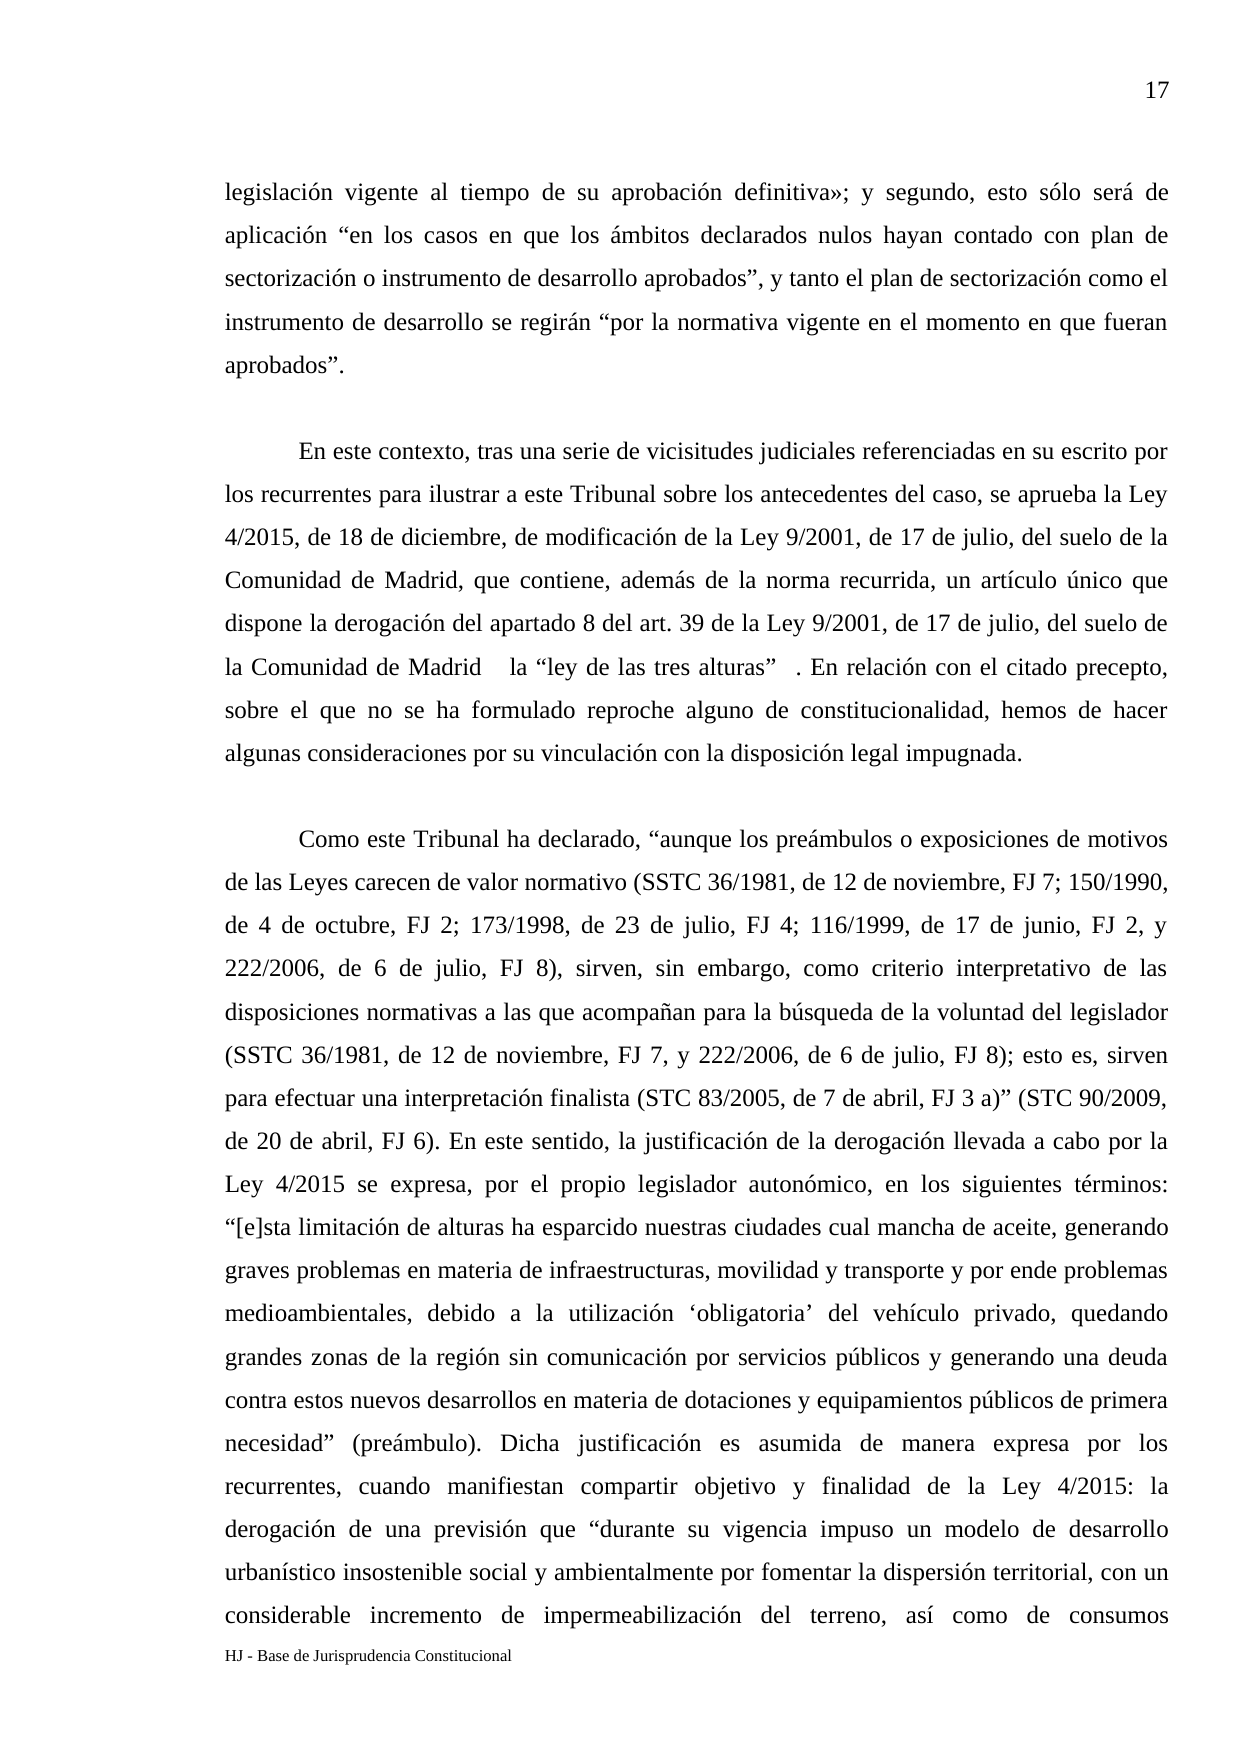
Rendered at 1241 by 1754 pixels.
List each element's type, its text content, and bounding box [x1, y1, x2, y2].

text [224, 824, 1169, 1629]
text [224, 177, 1169, 378]
text En este contexto, tras una serie de vicisitudes judiciales referenciadas en su escrito por los recurrentes para ilustrar a este Tribunal sobre los antecedentes del caso, se aprueba la Ley 4/2015, de 18 de diciembre, de modificación de la Ley 9/2001, de 17 de julio, del suelo de la Comunidad de Madrid, que contiene, además de la norma recurrida, un artículo único que dispone la derogación del apartado 8 del art. 39 de la Ley 9/2001, de 17 de julio, del suelo de la Comunidad de Madrid la “ley de las tres alturas”. En relación con el citado precepto, sobre el que no se ha formulado reproche alguno de constitucionalidad, hemos de hacer algunas consideraciones por su vinculación con la disposición legal impugnada. [224, 436, 1169, 767]
